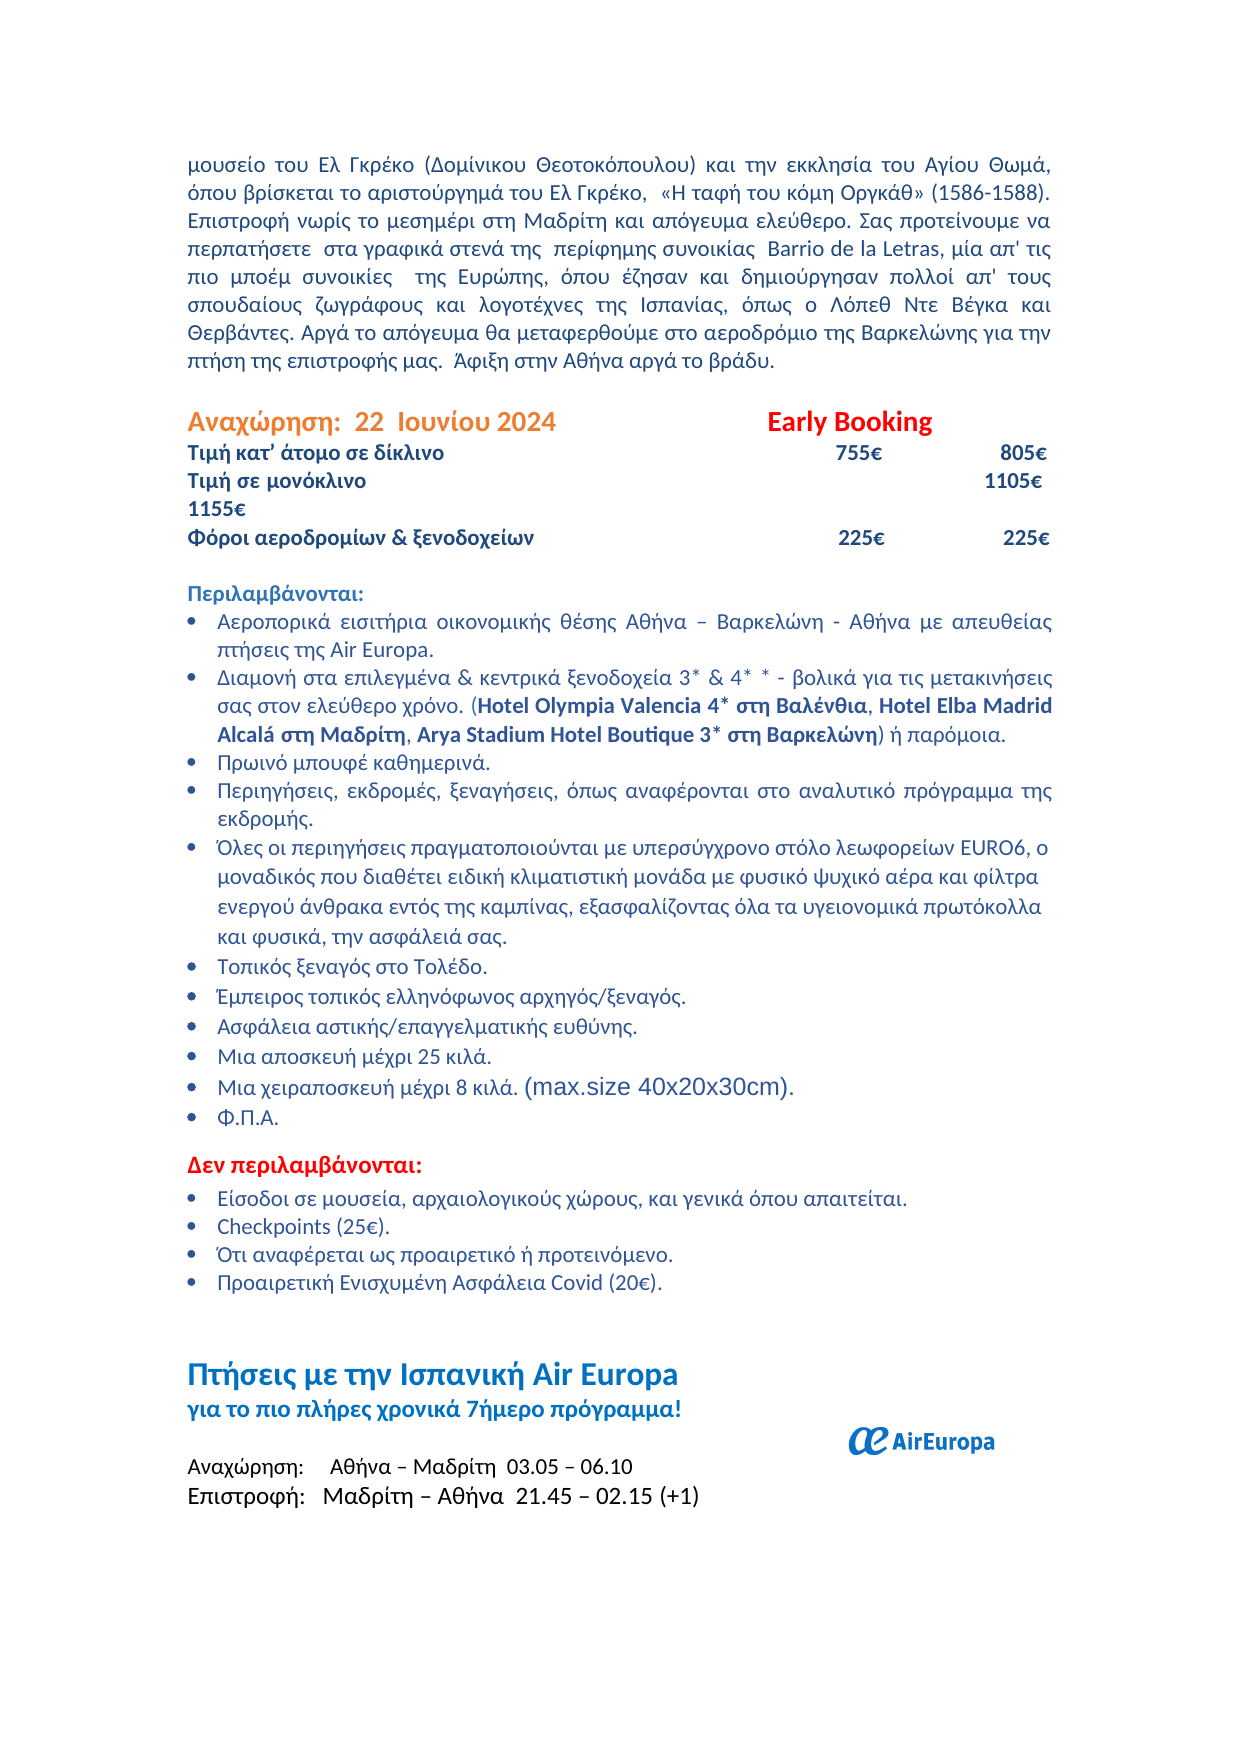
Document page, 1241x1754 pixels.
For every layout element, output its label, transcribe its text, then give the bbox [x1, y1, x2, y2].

list Πρωινό μπουφέ καθημερινά. [187, 748, 1053, 777]
list Έμπειρος τοπικός ελληνόφωνος αρχηγός/ξεναγός. [187, 982, 1053, 1010]
picture [840, 1418, 1003, 1460]
text Αναχώρηση: Αθήνα – Μαδρίτη 03.05 – 06.10 [187, 1452, 1053, 1480]
list Μια χειραποσκευή μέχρι 8 κιλά. (max.size 40x20x30cm). [187, 1072, 1053, 1101]
list Είσοδοι σε μουσεία, αρχαιολογικούς χώρους, και γενικά όπου απαιτείται. [187, 1184, 1053, 1212]
list Checkpoints (25€). [187, 1212, 1053, 1241]
list Αεροπορικά εισιτήρια οικονομικής θέσης Αθήνα – Βαρκελώνη - Αθήνα με απευθείας πτήσεις της Αir Europa. [187, 607, 1053, 663]
list Περιηγήσεις, εκδρομές, ξεναγήσεις, όπως αναφέρονται στο αναλυτικό πρόγραμμα της εκδρομής. [187, 777, 1053, 833]
list Όλες οι περιηγήσεις πραγματοποιούνται με υπερσύγχρονο στόλο λεωφορείων EURO6, ο μοναδικός που διαθέτει ειδική κλιματιστική μονάδα με φυσικό ψυχικό αέρα και φίλτρα ενεργού άνθρακα εντός της καμπίνας, εξασφαλίζοντας όλα τα υγειονομικά πρωτόκολλα και φυσικά, την ασφάλειά σας. [187, 833, 1053, 950]
text για το πιο πλήρες χρονικά 7ήμερο πρόγραμμα! [187, 1393, 1053, 1424]
text Δεν περιλαμβάνονται: [187, 1149, 1053, 1180]
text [187, 150, 1052, 374]
text Αναχώρηση: 22 Ιουνίου 2024 Early Booking [187, 403, 1053, 438]
text Τιμή σε μονόκλινο 1105€ 1155€ [187, 467, 1053, 523]
list Διαμονή στα επιλεγμένα & κεντρικά ξενοδοχεία 3* & 4* * - βολικά για τις μετακινήσεις σας στον ελεύθερο χρόνο. (Hotel Olympia Valencia 4* στη Βαλένθια, Hotel Elba Madrid Alcalá στη Μαδρίτη, Arya Stadium Hotel Boutique 3* στη Βαρκελώνη) ή παρόμοια. [187, 663, 1053, 748]
list Φ.Π.Α. [187, 1103, 1053, 1131]
text Φόροι αεροδρομίων & ξενοδοχείων 225€ 225€ [187, 523, 1053, 551]
list Μια αποσκευή μέχρι 25 κιλά. [187, 1042, 1053, 1070]
list Τοπικός ξεναγός στο Τολέδο. [187, 952, 1053, 980]
text Πτήσεις με την Ισπανική Air Europa [187, 1353, 1053, 1393]
list Ότι αναφέρεται ως προαιρετικό ή προτεινόμενο. [187, 1241, 1053, 1268]
list Ασφάλεια αστικής/επαγγελματικής ευθύνης. [187, 1012, 1053, 1040]
list Προαιρετική Ενισχυμένη Ασφάλεια Covid (20€). [187, 1268, 1053, 1297]
text Τιμή κατ’ άτομο σε δίκλινο 755€ 805€ [187, 438, 1053, 467]
text Περιλαμβάνονται: [187, 579, 1053, 607]
text Επιστροφή: Μαδρίτη – Αθήνα 21.45 – 02.15 (+1) [187, 1480, 1053, 1510]
